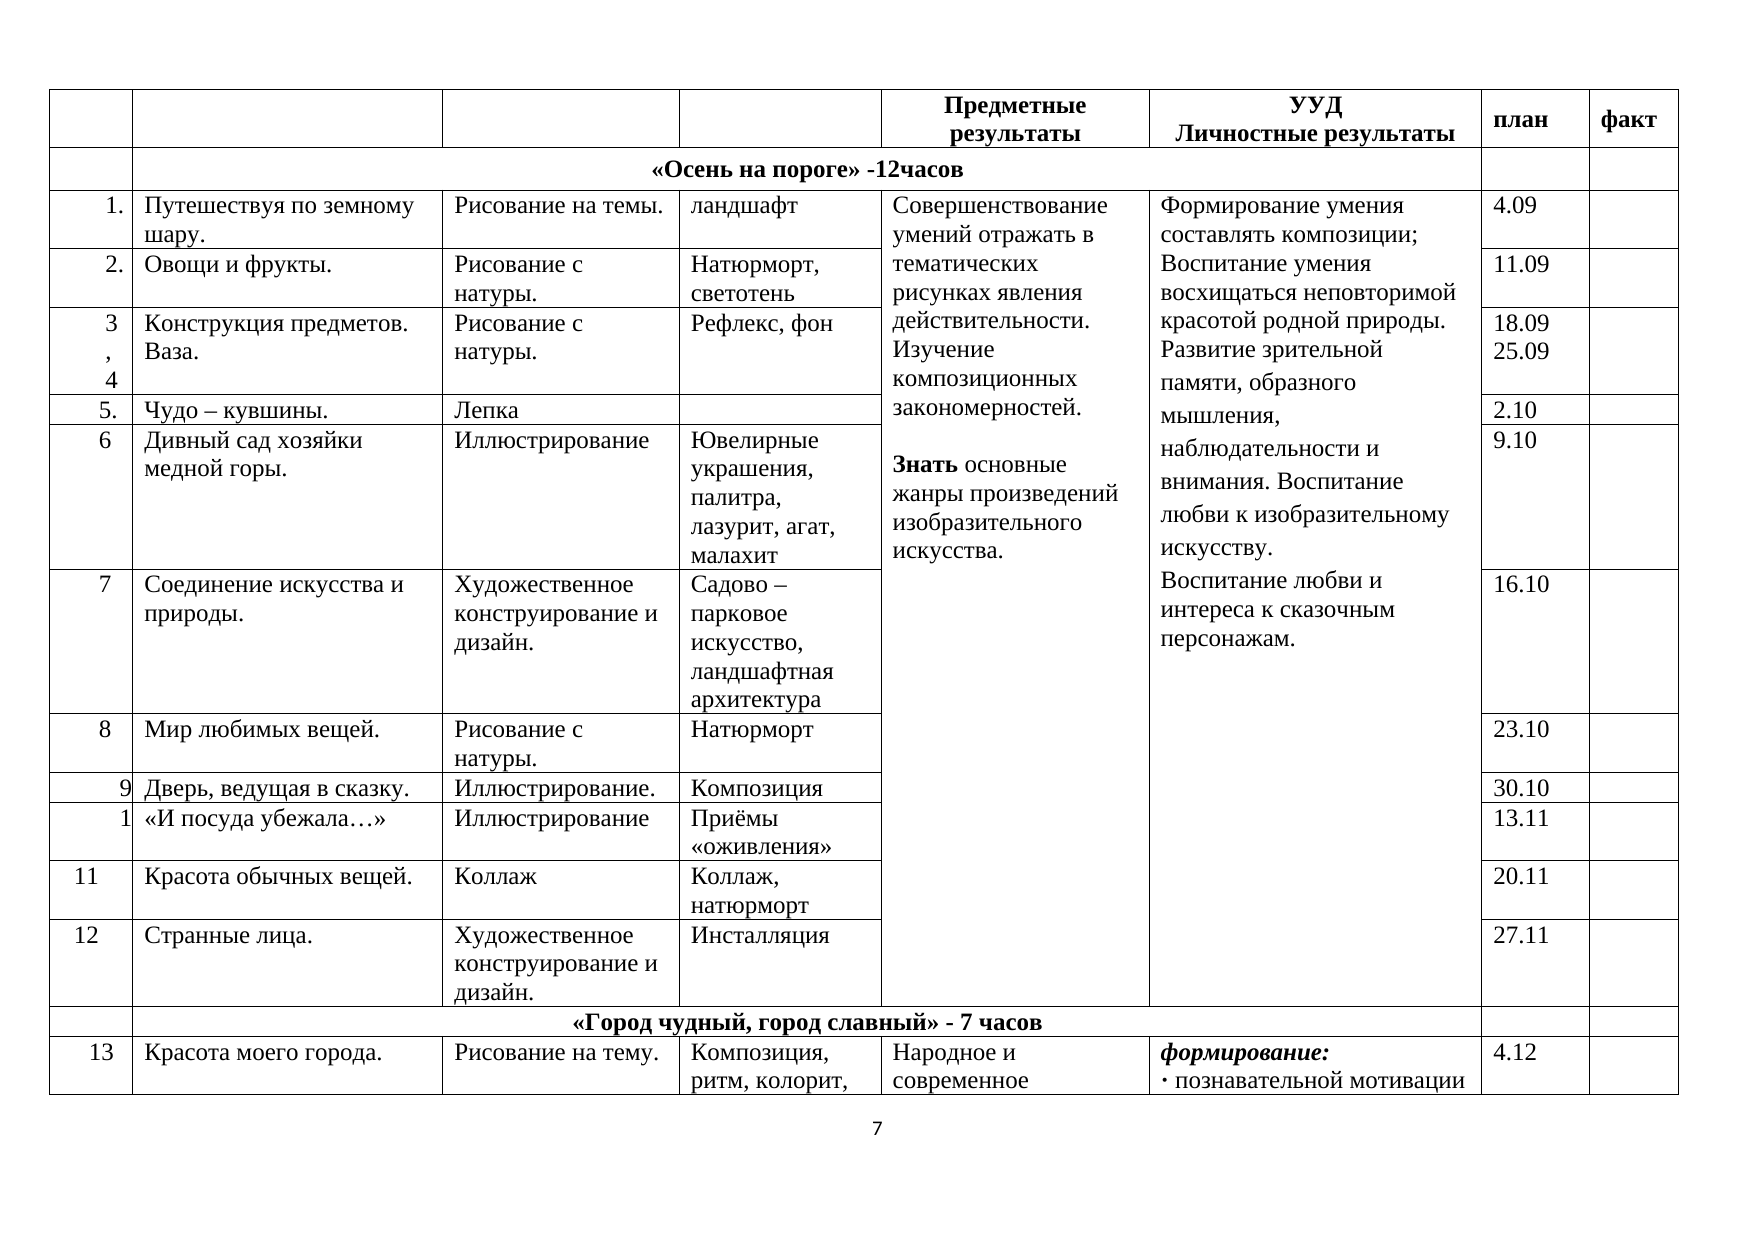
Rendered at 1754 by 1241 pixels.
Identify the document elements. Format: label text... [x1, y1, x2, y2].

table_cell Инсталляция [680, 920, 881, 1006]
table_cell [1590, 1007, 1678, 1036]
table_cell план [1482, 90, 1589, 147]
table_cell 20.11 [1482, 861, 1589, 919]
table_cell 9.10 [1482, 425, 1589, 568]
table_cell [882, 1037, 1149, 1094]
table_cell ландшафт [680, 191, 881, 248]
table_cell Рисование с натуры. [443, 308, 679, 394]
table_cell 27.11 [1482, 920, 1589, 1006]
table_cell 16.10 [1482, 570, 1589, 713]
table_cell Садово – парковое искусство, ландшафтная архитектура [680, 570, 881, 713]
table_cell Художественное конструирование и дизайн. [443, 920, 679, 1006]
table_cell 3, 4 [50, 308, 132, 394]
table_cell 11.09 [1482, 249, 1589, 307]
table_cell «И посуда убежала…» [133, 803, 442, 860]
table_cell Коллаж, натюрморт [680, 861, 881, 919]
table_cell 30.10 [1482, 773, 1589, 802]
table_cell [1590, 1037, 1678, 1094]
table_cell Совершенствование умений отражать в тематических рисунках явления действительности. Изучение композиционных закономерностей. Знать основные жанры произведений изобразительного искусства. [882, 191, 1149, 1006]
table_cell [680, 395, 881, 424]
table_cell Рисование на тему. [443, 1037, 679, 1094]
table_cell 2.10 [1482, 395, 1589, 424]
table_cell Рисование с натуры. [443, 714, 679, 772]
table_cell Формирование умения составлять композиции; Воспитание умения восхищаться неповторимой красотой родной природы. Развитие зрительной памяти, образного мышления, наблюдательности и внимания. Воспитание любви к изобразительному искусству. Воспитание любви и интереса к сказочным персонажам. [1150, 191, 1481, 1006]
table_cell 4.09 [1482, 191, 1589, 248]
table_cell «Город чудный, город славный» - 7 часов [133, 1007, 1481, 1036]
table_cell Дивный сад хозяйки медной горы. [133, 425, 442, 568]
table_cell 5. [50, 395, 132, 424]
table_cell Дверь, ведущая в сказку. [133, 773, 442, 802]
table_cell [1590, 570, 1678, 713]
table_cell 7 [50, 570, 132, 713]
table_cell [680, 1037, 881, 1094]
table_cell [50, 191, 132, 248]
table_cell 13.11 [1482, 803, 1589, 860]
table_cell Конструкция предметов. Ваза. [133, 308, 442, 394]
table_cell 18.09 25.09 [1482, 308, 1589, 394]
table_cell [1590, 425, 1678, 568]
table_cell Чудо – кувшины. [133, 395, 442, 424]
table_cell Путешествуя по земному шару. [133, 191, 442, 248]
table_cell Рисование на темы. [443, 191, 679, 248]
table_cell [1590, 308, 1678, 394]
table_cell 23.10 [1482, 714, 1589, 772]
table_cell Натюрморт, светотень [680, 249, 881, 307]
table_cell Мир любимых вещей. [133, 714, 442, 772]
table_cell Соединение искусства и природы. [133, 570, 442, 713]
table_cell Натюрморт [680, 714, 881, 772]
table_cell 11 [50, 861, 132, 919]
table_cell Иллюстрирование [443, 425, 679, 568]
table_cell «Осень на пороге» -12часов [133, 148, 1481, 189]
table_cell 9 [50, 773, 132, 802]
table_cell Лепка [443, 395, 679, 424]
table_cell Рисование с натуры. [443, 249, 679, 307]
table_cell Иллюстрирование. [443, 773, 679, 802]
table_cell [1150, 1037, 1481, 1094]
table_cell Композиция [680, 773, 881, 802]
table_cell [1590, 148, 1678, 189]
table_cell Ювелирные украшения, палитра, лазурит, агат, малахит [680, 425, 881, 568]
table_cell [1590, 920, 1678, 1006]
table_cell [1590, 773, 1678, 802]
table_cell [1482, 1007, 1589, 1036]
table_cell 12 [50, 920, 132, 1006]
table_cell факт [1590, 90, 1678, 147]
table_cell [1590, 803, 1678, 860]
table_cell Рефлекс, фон [680, 308, 881, 394]
table_cell [1590, 395, 1678, 424]
table_cell Овощи и фрукты. [133, 249, 442, 307]
table_cell Приёмы «оживления» [680, 803, 881, 860]
table_cell Красота обычных вещей. [133, 861, 442, 919]
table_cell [882, 90, 1149, 147]
table_cell [1590, 249, 1678, 307]
table_cell Иллюстрирование [443, 803, 679, 860]
table_cell 13 [50, 1037, 132, 1094]
table_cell Коллаж [443, 861, 679, 919]
table_cell 8 [50, 714, 132, 772]
table_cell 6 [50, 425, 132, 568]
table_cell [50, 148, 132, 189]
table_cell 1 [50, 803, 132, 860]
table_cell [1590, 191, 1678, 248]
table_cell [1482, 148, 1589, 189]
table_cell [1590, 861, 1678, 919]
table_cell [50, 1007, 132, 1036]
table_cell Художественное конструирование и дизайн. [443, 570, 679, 713]
table_cell Странные лица. [133, 920, 442, 1006]
table_cell 4.12 [1482, 1037, 1589, 1094]
table_cell [1590, 714, 1678, 772]
table_cell [50, 249, 132, 307]
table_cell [133, 1037, 442, 1094]
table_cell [1150, 90, 1481, 147]
